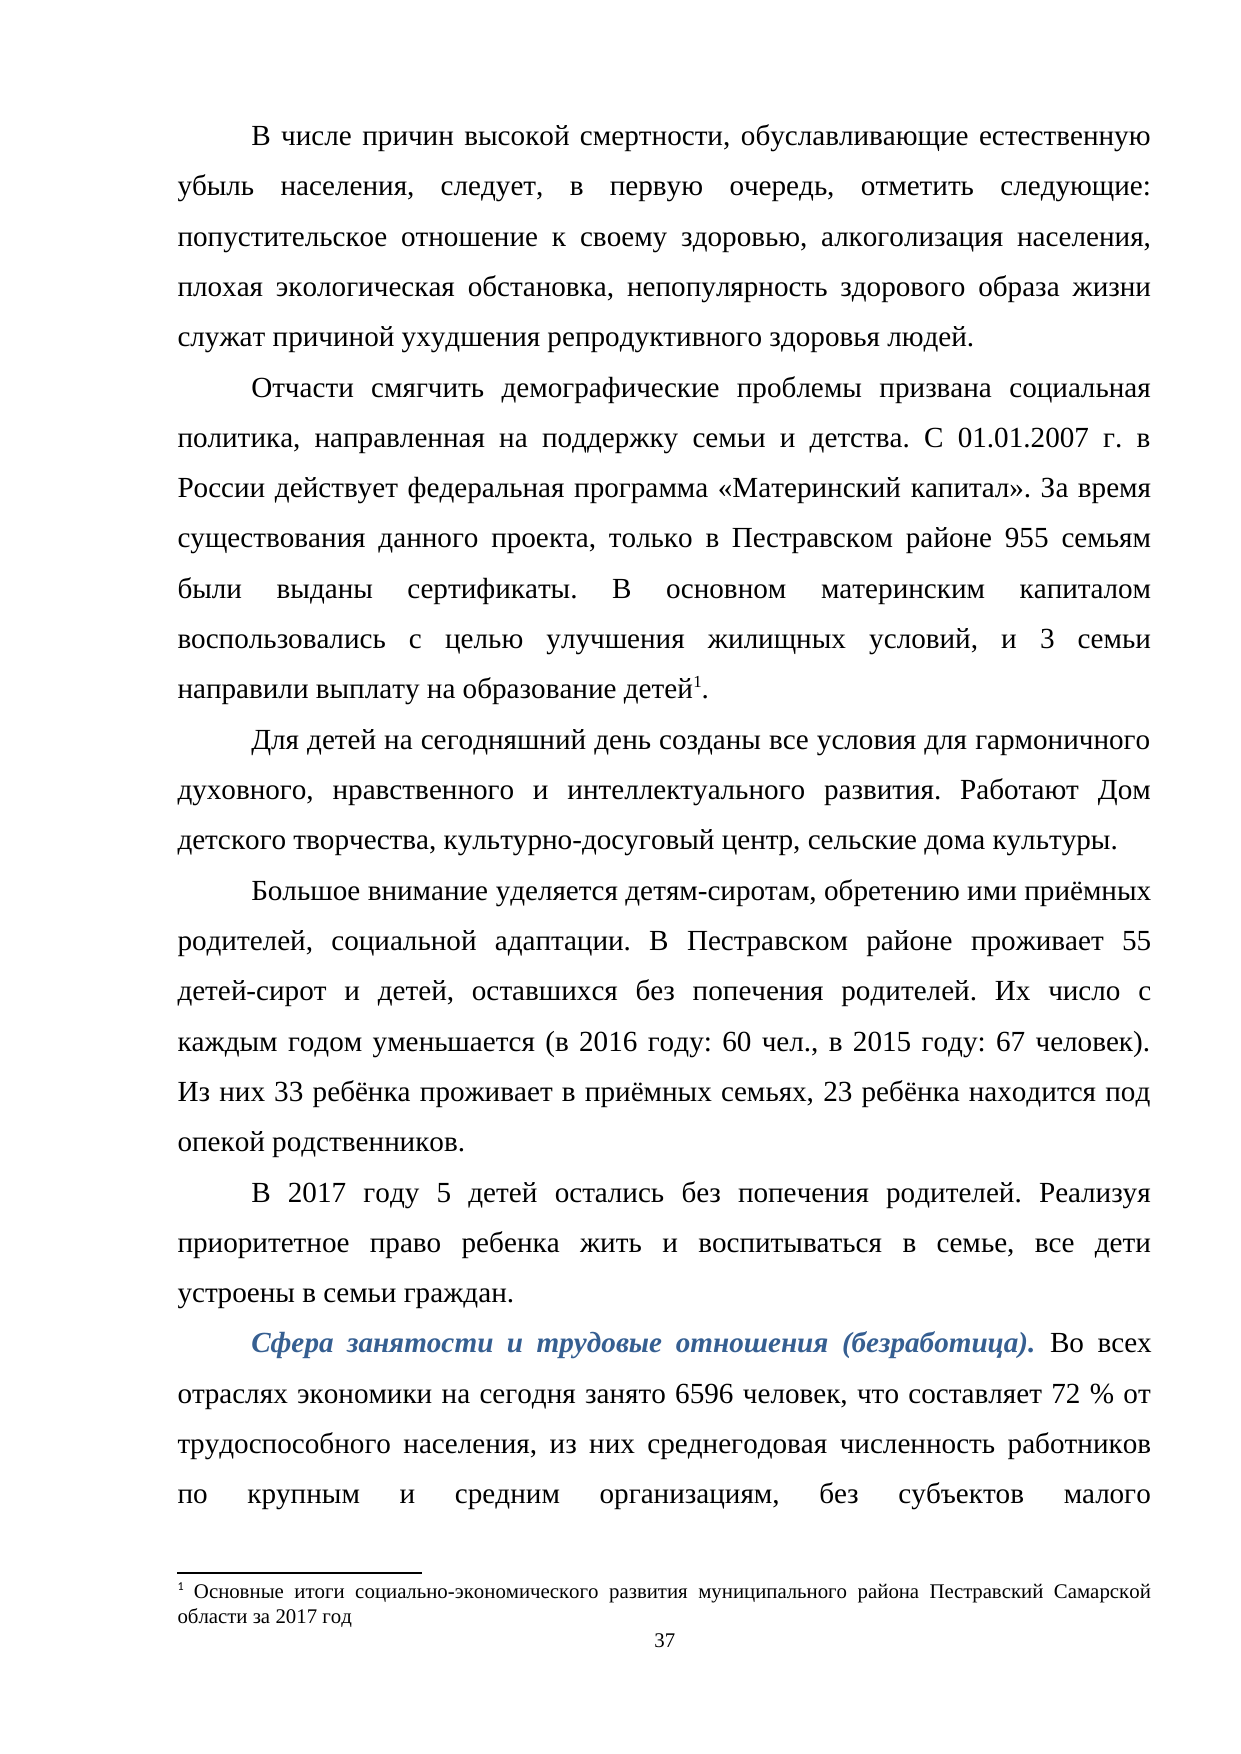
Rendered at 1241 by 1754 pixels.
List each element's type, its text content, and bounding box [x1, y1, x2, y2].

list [177, 1326, 1152, 1510]
text Большое внимание уделяется детям-сиротам, обретению ими приёмных родителей, социальной адаптации. В Пестравском районе проживает 55 детей-сирот и детей, оставшихся без попечения родителей. Их число с каждым годом уменьшается (в 2016 году: 60 чел., в 2015 году: 67 человек). Из них 33 ребёнка проживает в приёмных семьях, 23 ребёнка находится под опекой родственников. [177, 873, 1152, 1158]
text Для детей на сегодняшний день созданы все условия для гармоничного духовного, нравственного и интеллектуального развития. Работают Дом детского творчества, культурно-досуговый центр, сельские дома культуры. [177, 722, 1152, 856]
text В числе причин высокой смертности, обуславливающие естественную убыль населения, следует, в первую очередь, отметить следующие: попустительское отношение к своему здоровью, алкоголизация населения, плохая экологическая обстановка, непопулярность здорового образа жизни служат причиной ухудшения репродуктивного здоровья людей. [177, 118, 1152, 353]
text Отчасти смягчить демографические проблемы призвана социальная политика, направленная на поддержку семьи и детства. С 01.01.2007 г. в России действует федеральная программа «Материнский капитал». За время существования данного проекта, только в Пестравском районе 955 семьям были выданы сертификаты. В основном материнским капиталом воспользовались с целью улучшения жилищных условий, и 3 семьи направили выплату на образование детей. [177, 370, 1152, 705]
text В 2017 году 5 детей остались без попечения родителей. Реализуя приоритетное право ребенка жить и воспитываться в семье, все дети устроены в семьи граждан. [177, 1175, 1152, 1309]
